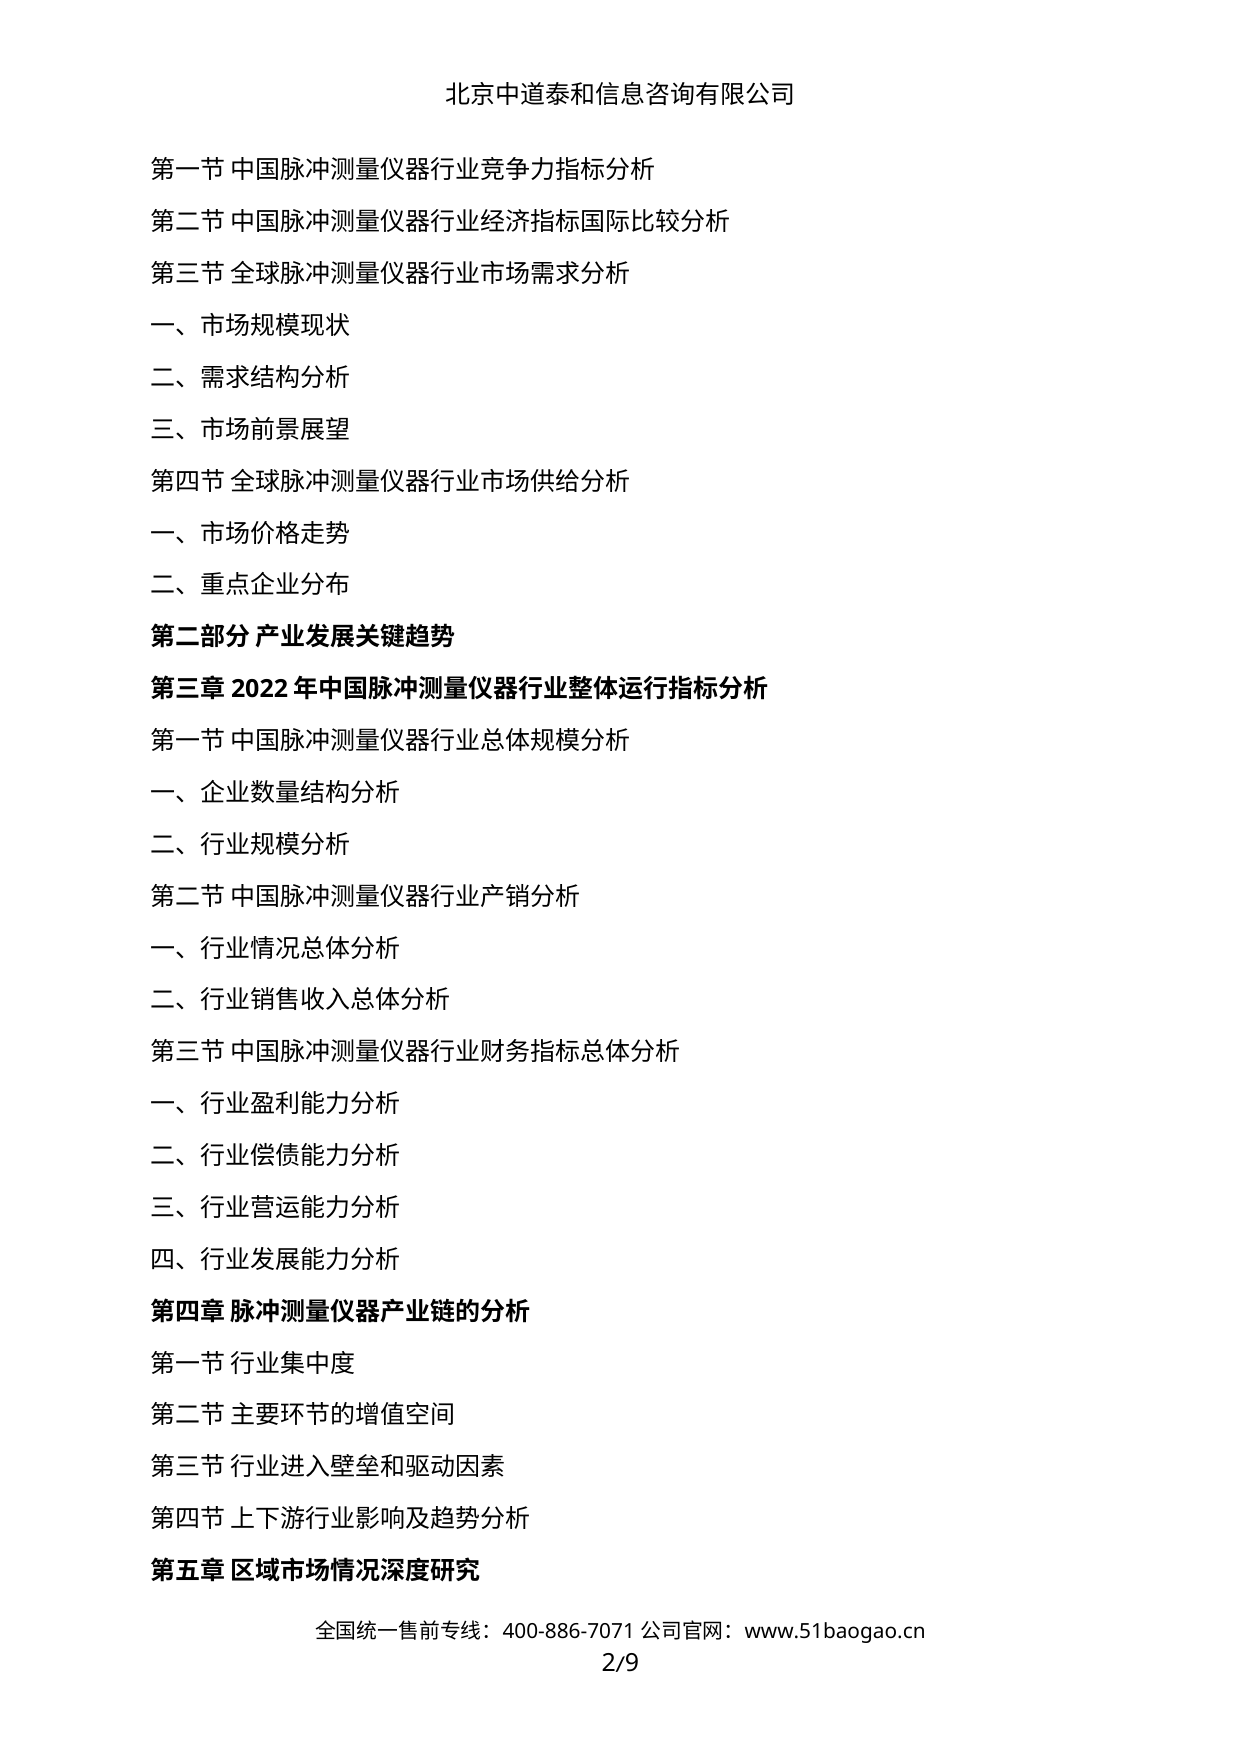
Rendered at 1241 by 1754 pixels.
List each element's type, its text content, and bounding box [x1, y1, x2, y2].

text 第五章 区域市场情况深度研究 [150, 1551, 1090, 1587]
text 第一节 行业集中度 [150, 1343, 1090, 1379]
text 四、行业发展能力分析 [150, 1239, 1090, 1276]
text 三、行业营运能力分析 [150, 1187, 1090, 1224]
text 第一节 中国脉冲测量仪器行业竞争力指标分析 [150, 150, 1090, 186]
text 第四节 全球脉冲测量仪器行业市场供给分析 [150, 461, 1090, 497]
text 一、企业数量结构分析 [150, 772, 1090, 809]
text 第二部分 产业发展关键趋势 [150, 617, 1090, 653]
text 第三节 行业进入壁垒和驱动因素 [150, 1447, 1090, 1483]
text 第四章 脉冲测量仪器产业链的分析 [150, 1291, 1090, 1327]
text 二、重点企业分布 [150, 565, 1090, 601]
text 第三节 中国脉冲测量仪器行业财务指标总体分析 [150, 1032, 1090, 1068]
text 第二节 中国脉冲测量仪器行业产销分析 [150, 876, 1090, 912]
text 第三节 全球脉冲测量仪器行业市场需求分析 [150, 254, 1090, 290]
text 一、市场规模现状 [150, 306, 1090, 342]
text 第二节 主要环节的增值空间 [150, 1395, 1090, 1431]
text 第三章 2022年中国脉冲测量仪器行业整体运行指标分析 [150, 669, 1090, 705]
text 第四节 上下游行业影响及趋势分析 [150, 1499, 1090, 1535]
text 第一节 中国脉冲测量仪器行业总体规模分析 [150, 721, 1090, 757]
text 一、行业盈利能力分析 [150, 1084, 1090, 1120]
text 第二节 中国脉冲测量仪器行业经济指标国际比较分析 [150, 202, 1090, 238]
text 二、行业销售收入总体分析 [150, 980, 1090, 1016]
text 三、市场前景展望 [150, 409, 1090, 446]
text 二、行业偿债能力分析 [150, 1136, 1090, 1172]
text 一、行业情况总体分析 [150, 928, 1090, 964]
text 二、行业规模分析 [150, 824, 1090, 861]
text 二、需求结构分析 [150, 357, 1090, 394]
text 一、市场价格走势 [150, 513, 1090, 549]
